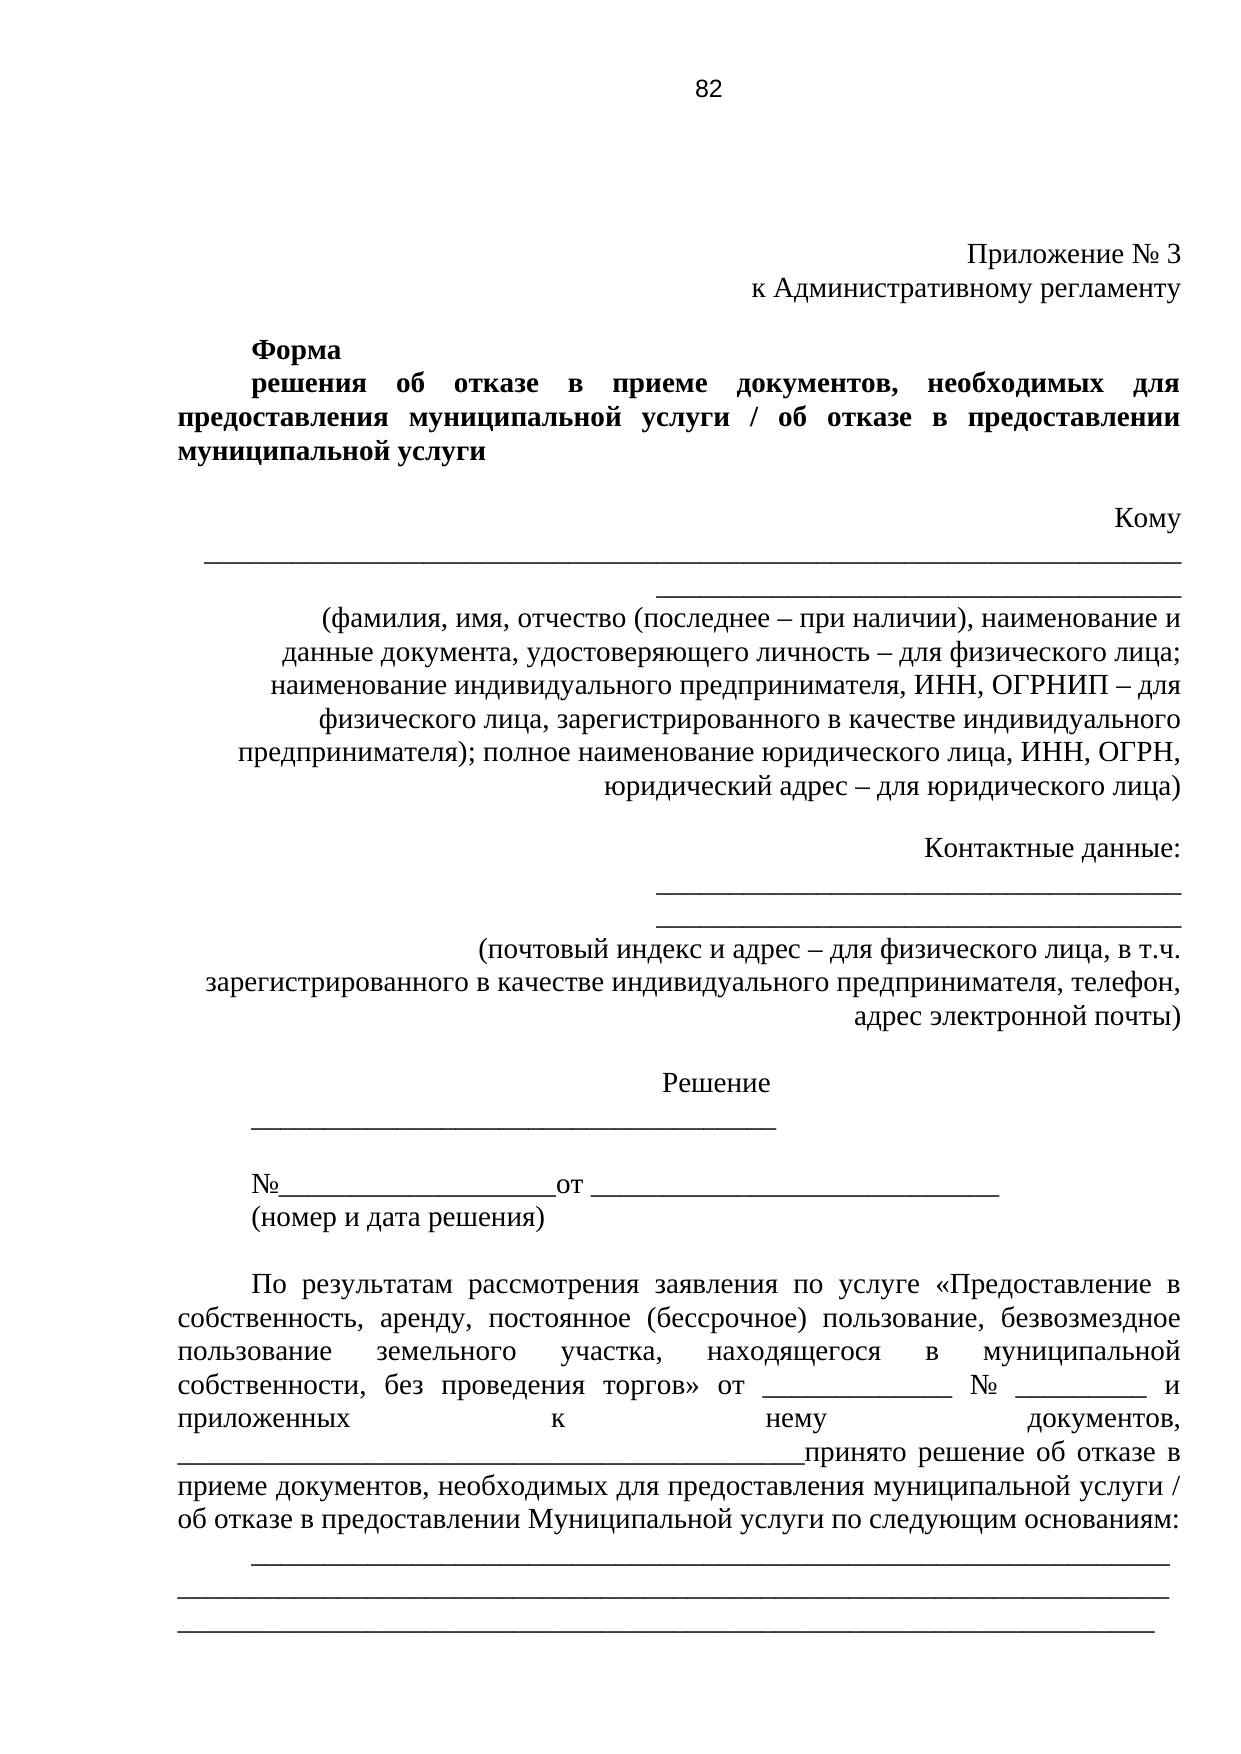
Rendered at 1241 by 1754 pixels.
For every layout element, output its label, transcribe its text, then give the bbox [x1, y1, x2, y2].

text ____________________________________ [177, 897, 1181, 931]
text Кому ___________________________________________________________________ [177, 500, 1181, 567]
text Приложение № 3 [177, 236, 1181, 270]
text По результатам рассмотрения заявления по услуге «Предоставление в собственность, аренду, постоянное (бессрочное) пользование, безвозмездное пользование земельного участка, находящегося в муниципальной собственности, без проведения торгов» от _____________ № _________ и приложенных к нему документов, ___________________________________________принято решение об отказе в приеме документов, необходимых для предоставления муниципальной услуги / об отказе в предоставлении Муниципальной услуги по следующим основаниям: [177, 1266, 1181, 1535]
text к Административному регламенту [177, 270, 1181, 303]
text №___________________от ____________________________ [177, 1166, 1181, 1199]
text (почтовый индекс и адрес – для физического лица, в т.ч. зарегистрированного в качестве индивидуального предпринимателя, телефон, адрес электронной почты) [177, 931, 1181, 1032]
text ____________________________________ [177, 1099, 1181, 1132]
text ______________________________________________________________________________________________________________________________________________________________________________________________________ [177, 1535, 1181, 1635]
text Контактные данные: [177, 830, 1181, 864]
text ____________________________________ [177, 864, 1181, 897]
text решения об отказе в приеме документов, необходимых для предоставления муниципальной услуги / об отказе в предоставлении муниципальной услуги [177, 366, 1181, 466]
text Решение [177, 1065, 1181, 1099]
text ____________________________________ [177, 567, 1181, 600]
text Форма [177, 332, 1181, 366]
text (номер и дата решения) [177, 1199, 1181, 1233]
text (фамилия, имя, отчество (последнее – при наличии), наименование и данные документа, удостоверяющего личность – для физического лица; наименование индивидуального предпринимателя, ИНН, ОГРНИП – для физического лица, зарегистрированного в качестве индивидуального предпринимателя); полное наименование юридического лица, ИНН, ОГРН, юридический адрес – для юридического лица) [177, 600, 1181, 802]
